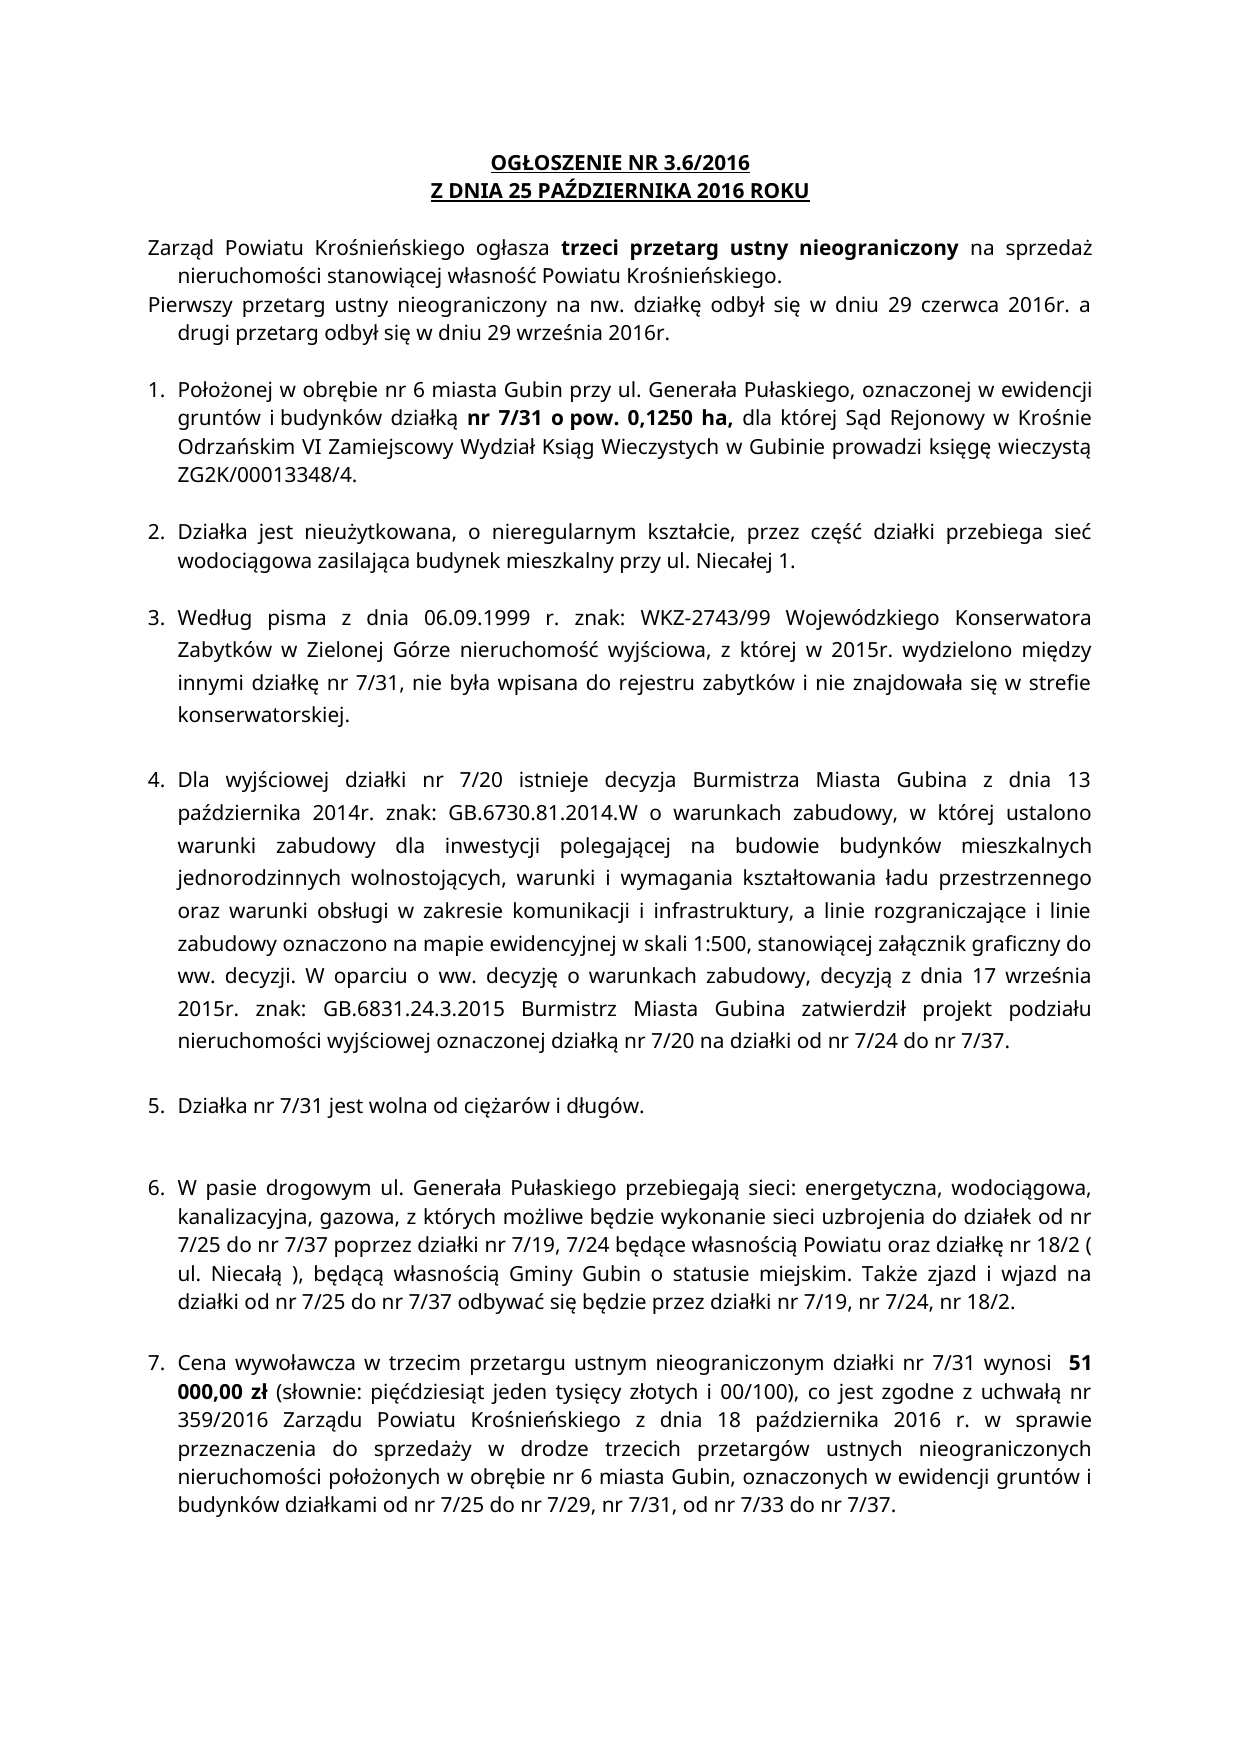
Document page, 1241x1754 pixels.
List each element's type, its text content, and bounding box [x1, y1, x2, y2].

text Z DNIA 25 PAŹDZIERNIKA 2016 ROKU [148, 176, 1093, 204]
list Działka jest nieużytkowana, o nieregularnym kształcie, przez część działki przebiega sieć wodociągowa zasilająca budynek mieszkalny przy ul. Niecałej 1. [148, 517, 1093, 574]
list Według pisma z dnia 06.09.1999 r. znak: WKZ-2743/99 Wojewódzkiego Konserwatora Zabytków w Zielonej Górze nieruchomość wyjściowa, z której w 2015r. wydzielono między innymi działkę nr 7/31, nie była wpisana do rejestru zabytków i nie znajdowała się w strefie konserwatorskiej. [148, 603, 1093, 729]
list Położonej w obrębie nr 6 miasta Gubin przy ul. Generała Pułaskiego, oznaczonej w ewidencji gruntów i budynków działką nr 7/31 o pow. 0,1250 ha, dla której Sąd Rejonowy w Krośnie Odrzańskim VI Zamiejscowy Wydział Ksiąg Wieczystych w Gubinie prowadzi księgę wieczystą ZG2K/00013348/4. [148, 375, 1093, 489]
text Pierwszy przetarg ustny nieograniczony na nw. działkę odbył się w dniu 29 czerwca 2016r. a drugi przetarg odbył się w dniu 29 września 2016r. [148, 290, 1093, 347]
list Cena wywoławcza w trzecim przetargu ustnym nieograniczonym działki nr 7/31 wynosi 51 000,00 zł (słownie: pięćdziesiąt jeden tysięcy złotych i 00/100), co jest zgodne z uchwałą nr 359/2016 Zarządu Powiatu Krośnieńskiego z dnia 18 października 2016 r. w sprawie przeznaczenia do sprzedaży w drodze trzecich przetargów ustnych nieograniczonych nieruchomości położonych w obrębie nr 6 miasta Gubin, oznaczonych w ewidencji gruntów i budynków działkami od nr 7/25 do nr 7/29, nr 7/31, od nr 7/33 do nr 7/37. [148, 1348, 1093, 1519]
list W pasie drogowym ul. Generała Pułaskiego przebiegają sieci: energetyczna, wodociągowa, kanalizacyjna, gazowa, z których możliwe będzie wykonanie sieci uzbrojenia do działek od nr 7/25 do nr 7/37 poprzez działki nr 7/19, 7/24 będące własnością Powiatu oraz działkę nr 18/2 ( ul. Niecałą ), będącą własnością Gminy Gubin o statusie miejskim. Także zjazd i wjazd na działki od nr 7/25 do nr 7/37 odbywać się będzie przez działki nr 7/19, nr 7/24, nr 18/2. [148, 1173, 1093, 1316]
text Zarząd Powiatu Krośnieńskiego ogłasza trzeci przetarg ustny nieograniczony na sprzedaż nieruchomości stanowiącej własność Powiatu Krośnieńskiego. [148, 233, 1093, 290]
list Dla wyjściowej działki nr 7/20 istnieje decyzja Burmistrza Miasta Gubina z dnia 13 października 2014r. znak: GB.6730.81.2014.W o warunkach zabudowy, w której ustalono warunki zabudowy dla inwestycji polegającej na budowie budynków mieszkalnych jednorodzinnych wolnostojących, warunki i wymagania kształtowania ładu przestrzennego oraz warunki obsługi w zakresie komunikacji i infrastruktury, a linie rozgraniczające i linie zabudowy oznaczono na mapie ewidencyjnej w skali 1:500, stanowiącej załącznik graficzny do ww. decyzji. W oparciu o ww. decyzję o warunkach zabudowy, decyzją z dnia 17 września 2015r. znak: GB.6831.24.3.2015 Burmistrz Miasta Gubina zatwierdził projekt podziału nieruchomości wyjściowej oznaczonej działką nr 7/20 na działki od nr 7/24 do nr 7/37. [148, 766, 1093, 1055]
list Działka nr 7/31 jest wolna od ciężarów i długów. [148, 1092, 1093, 1120]
title OGŁOSZENIE NR 3.6/2016 [148, 148, 1093, 176]
